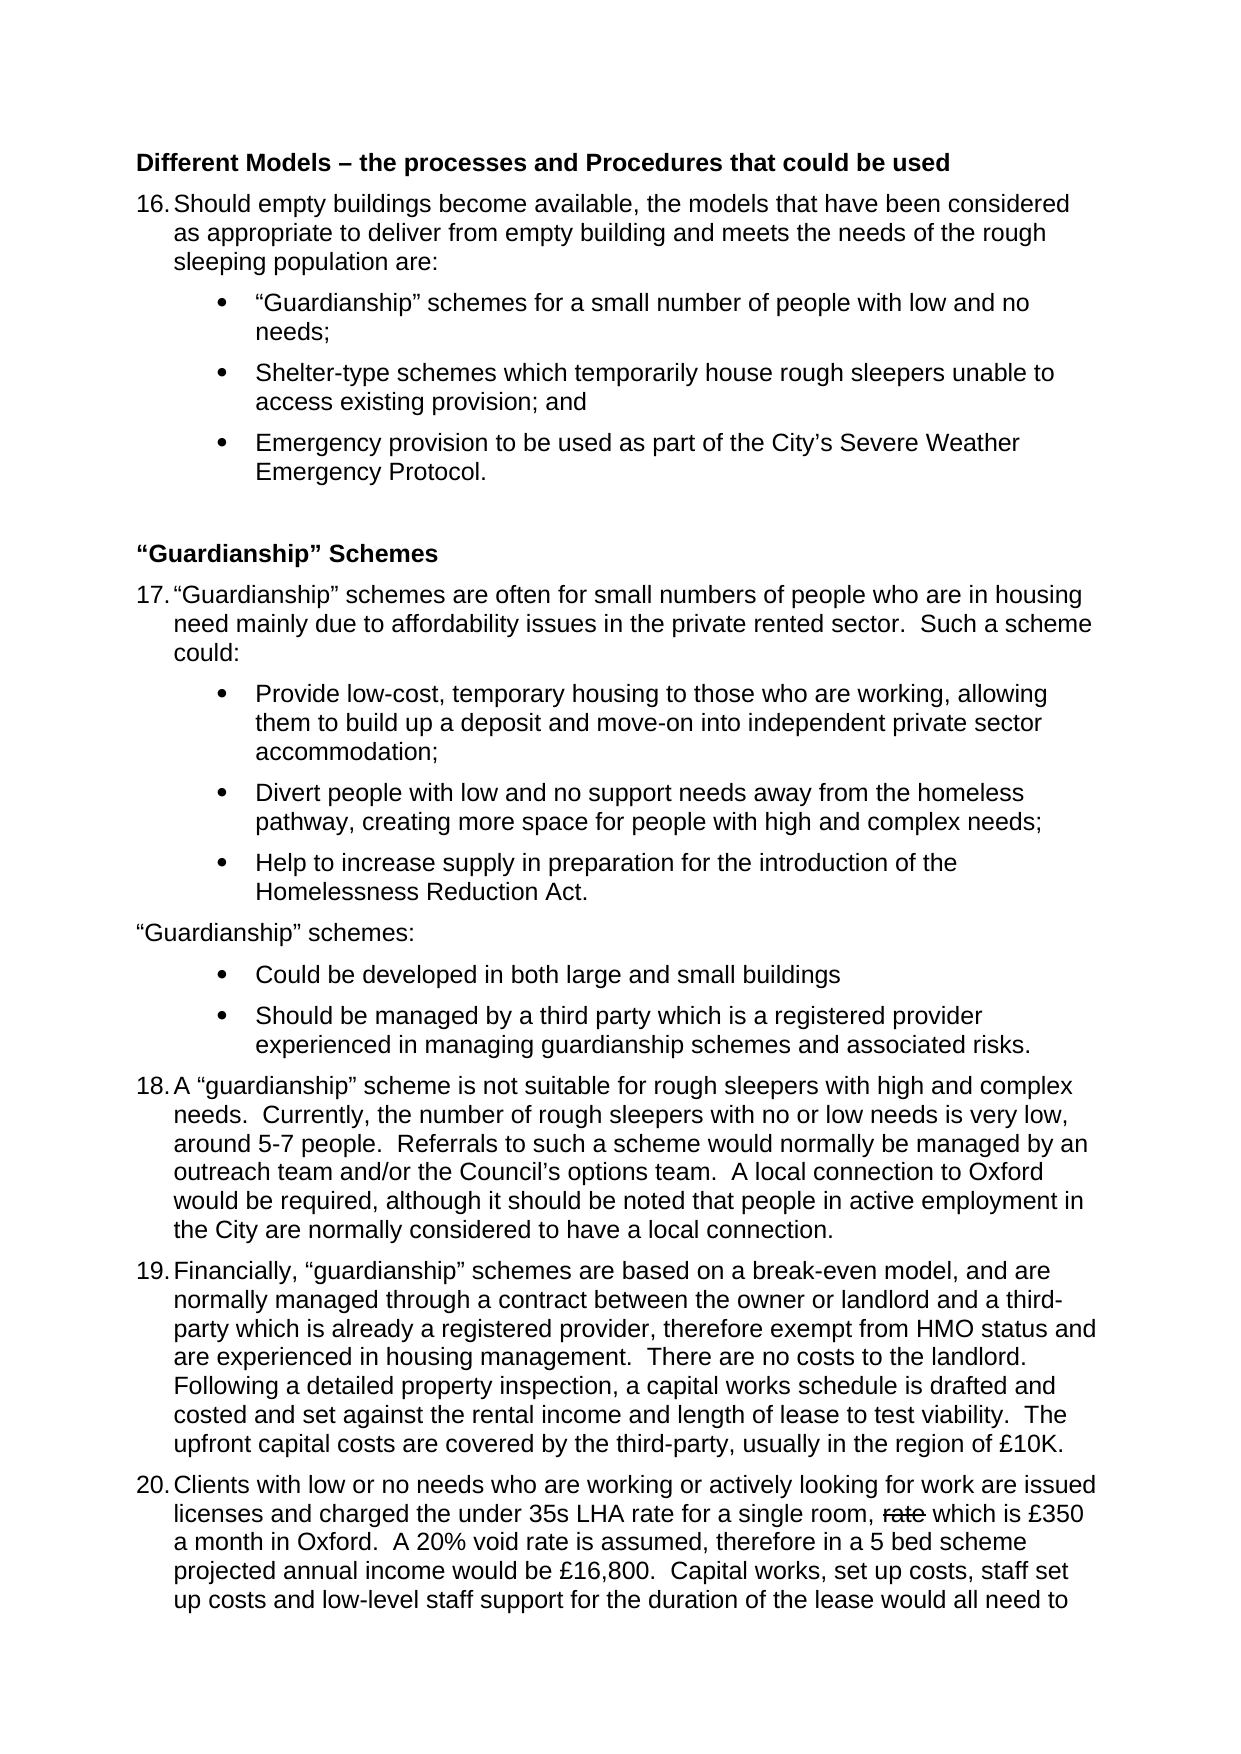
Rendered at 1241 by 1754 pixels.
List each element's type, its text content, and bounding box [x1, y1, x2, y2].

list Shelter-type schemes which temporarily house rough sleepers unable to access existing provision; and [218, 358, 1104, 415]
list Emergency provision to be used as part of the City’s Severe Weather Emergency Protocol. [218, 428, 1104, 486]
list Financially, “guardianship” schemes are based on a break-even model, and are normally managed through a contract between the owner or landlord and a third-party which is already a registered provider, therefore exempt from HMO status and are experienced in housing management. There are no costs to the landlord. Following a detailed property inspection, a capital works schedule is drafted and costed and set against the rental income and length of lease to test viability. The upfront capital costs are covered by the third-party, usually in the region of £10K. [136, 1256, 1104, 1457]
list Different Models – the processes and Procedures that could be used [136, 148, 1104, 176]
list “Guardianship” schemes: [136, 918, 1104, 947]
text A “guardianship” scheme is not suitable for rough sleepers with high and complex needs. Currently, the number of rough sleepers with no or low needs is very low, around 5-7 people. Referrals to such a scheme would normally be managed by an outreach team and/or the Council’s options team. A local connection to Oxford would be required, although it should be noted that people in active employment in the City are normally considered to have a local connection. [136, 1071, 1104, 1243]
text “Guardianship” schemes are often for small numbers of people who are in housing need mainly due to affordability issues in the private rented sector. Such a scheme could: [136, 581, 1104, 667]
list “Guardianship” schemes for a small number of people with low and no needs; [218, 288, 1104, 345]
list Could be developed in both large and small buildings [218, 959, 1104, 988]
list Provide low-cost, temporary housing to those who are working, allowing them to build up a deposit and move-on into independent private sector accommodation; [218, 679, 1104, 766]
list Divert people with low and no support needs away from the homeless pathway, creating more space for people with high and complex needs; [218, 778, 1104, 836]
list Should be managed by a third party which is a registered provider experienced in managing guardianship schemes and associated risks. [218, 1001, 1104, 1058]
list “Guardianship” Schemes [136, 539, 1104, 568]
list Help to increase supply in preparation for the introduction of the Homelessness Reduction Act. [218, 848, 1104, 906]
list Should empty buildings become available, the models that have been considered as appropriate to deliver from empty building and meets the needs of the rough sleeping population are: [136, 189, 1104, 275]
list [136, 1470, 1104, 1613]
